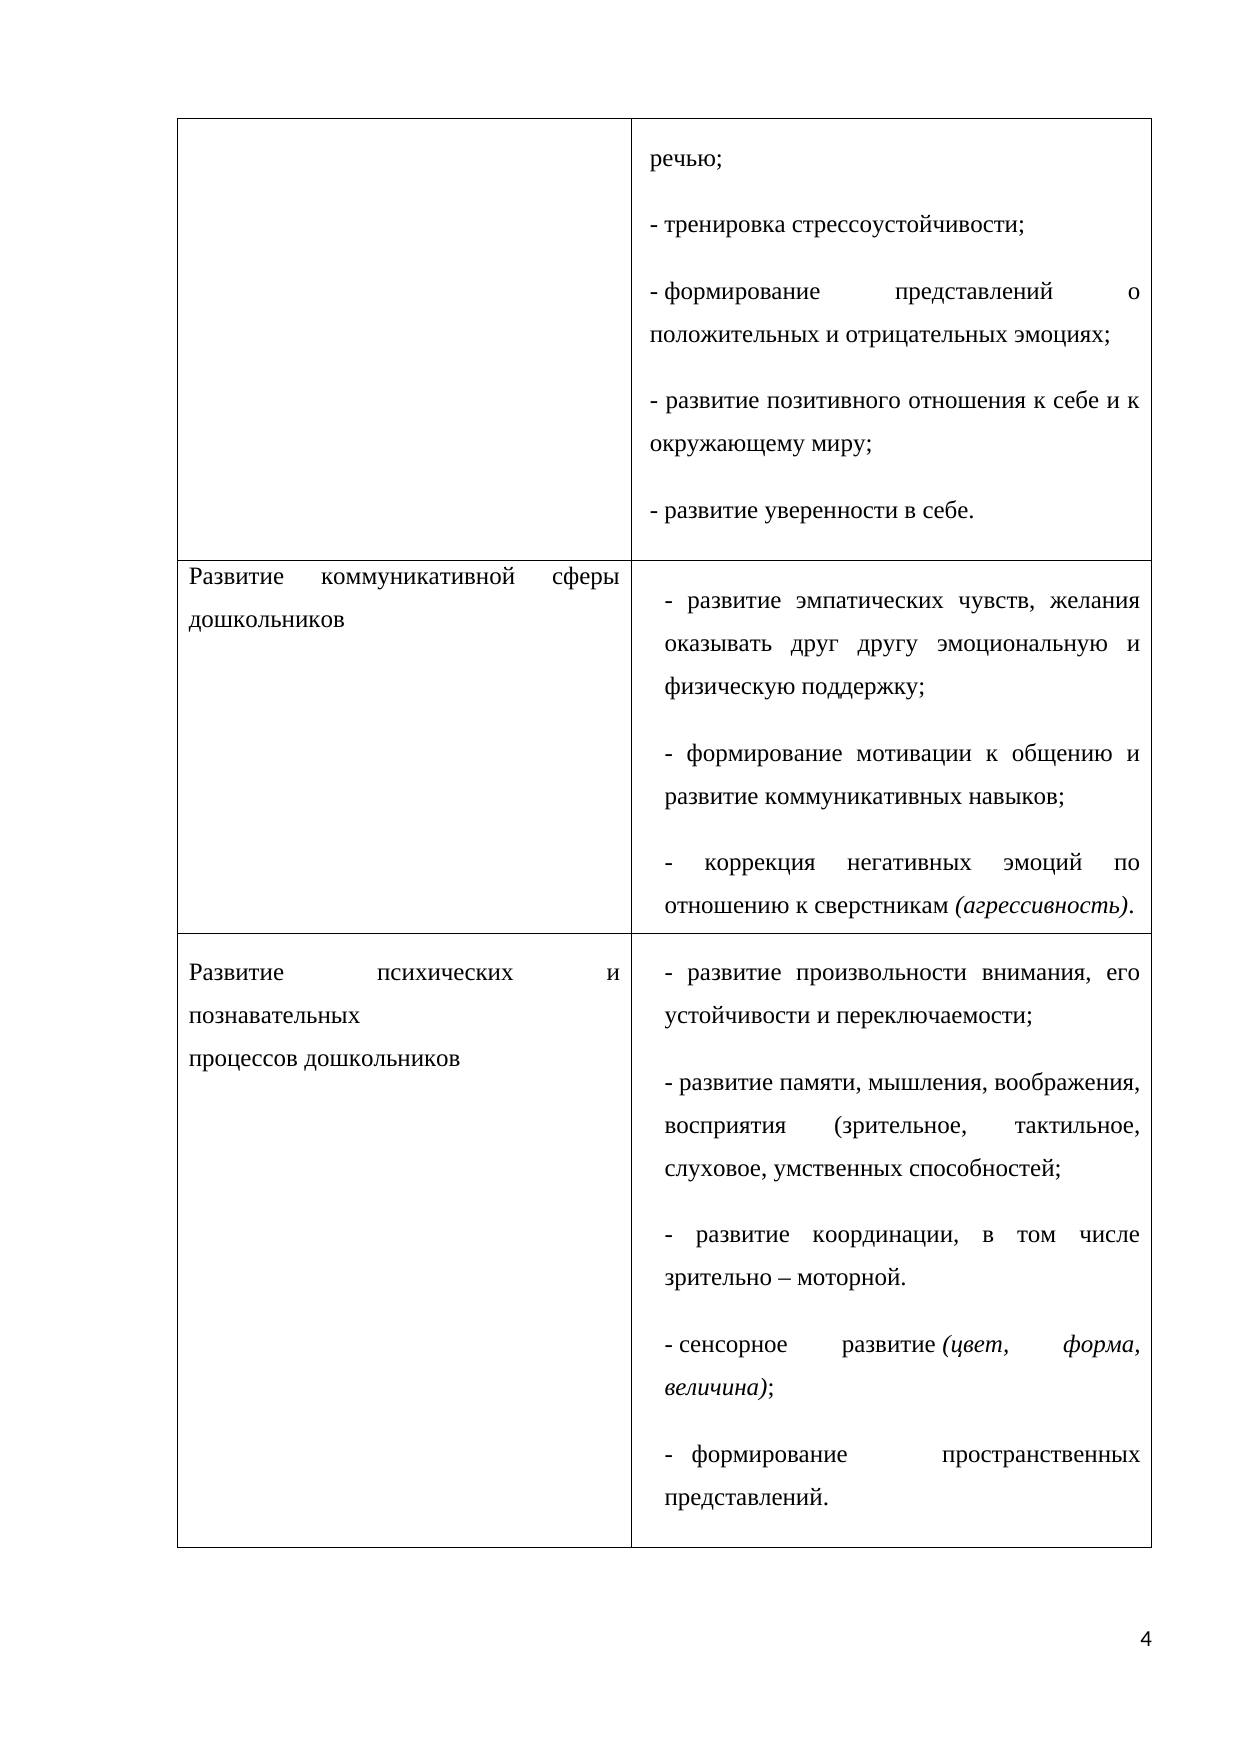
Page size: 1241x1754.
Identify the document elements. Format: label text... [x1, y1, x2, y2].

table_cell - развитие произвольности внимания, его устойчивости и переключаемости; - развитие памяти, мышления, воображения, восприятия (зрительное, тактильное, слуховое, умственных способностей; - развитие координации, в том числе зрительно – моторной. - сенсорное развитие (цвет, форма, величина); - формирование пространственных представлений. [632, 934, 1151, 1547]
table_cell Развитие психических и познавательных процессов дошкольников [178, 934, 631, 1547]
table_cell - развитие эмпатических чувств, желания оказывать друг другу эмоциональную и физическую поддержку; - формирование мотивации к общению и развитие коммуникативных навыков; - коррекция негативных эмоций по отношению к сверстникам (агрессивность). [632, 561, 1151, 932]
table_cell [632, 119, 1151, 560]
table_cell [178, 119, 631, 560]
table_cell Развитие коммуникативной сферы дошкольников [178, 561, 631, 932]
